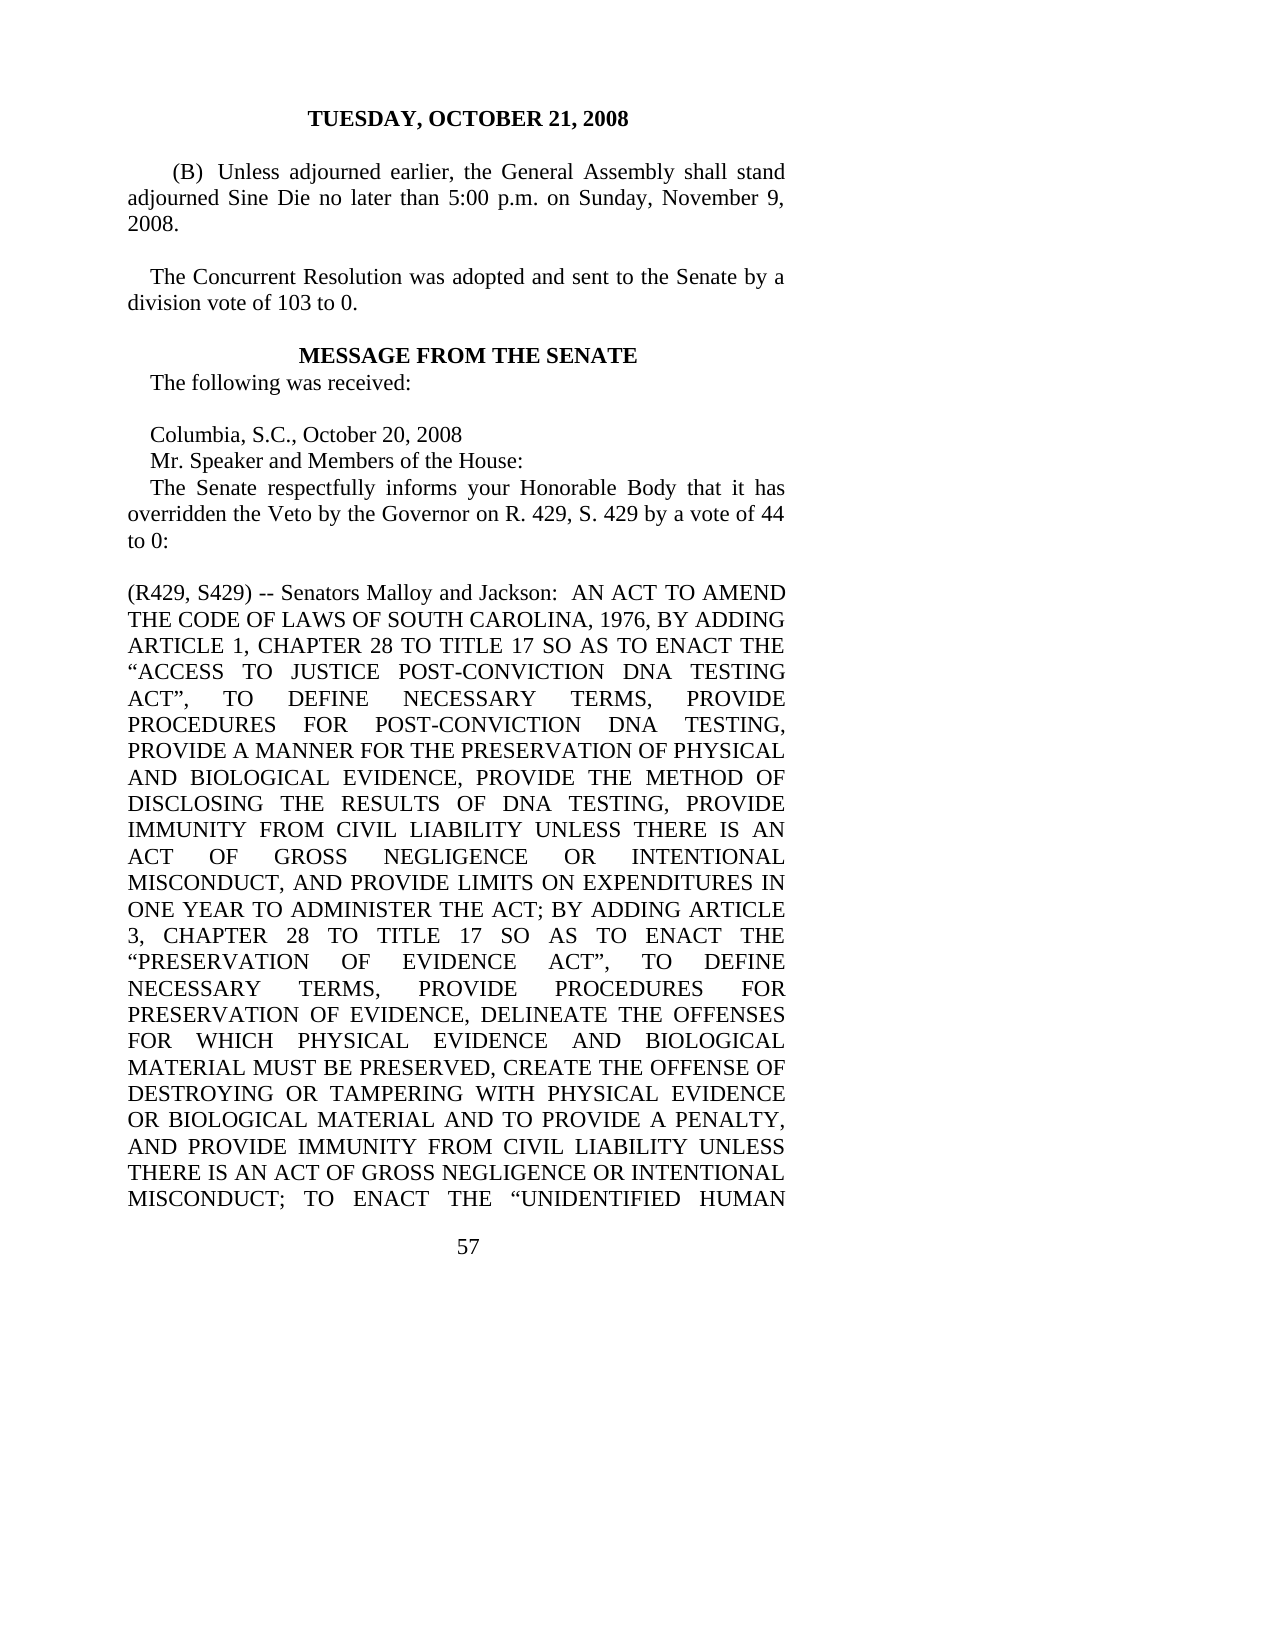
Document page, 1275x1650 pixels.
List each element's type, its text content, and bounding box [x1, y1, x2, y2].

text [127, 579, 786, 1212]
text The Concurrent Resolution was adopted and sent to the Senate by a division vote of 103 to 0. [127, 263, 786, 316]
text MESSAGE FROM THE SENATE [127, 342, 786, 368]
text (B) Unless adjourned earlier, the General Assembly shall stand adjourned Sine Die no later than 5:00 p.m. on Sunday, November 9, 2008. [127, 158, 786, 237]
text The Senate respectfully informs your Honorable Body that it has overridden the Veto by the Governor on R. 429, S. 429 by a vote of 44 to 0: [127, 474, 786, 553]
text The following was received: [127, 368, 786, 395]
text Mr. Speaker and Members of the House: [127, 448, 786, 474]
text Columbia, S.C., October 20, 2008 [127, 421, 786, 448]
